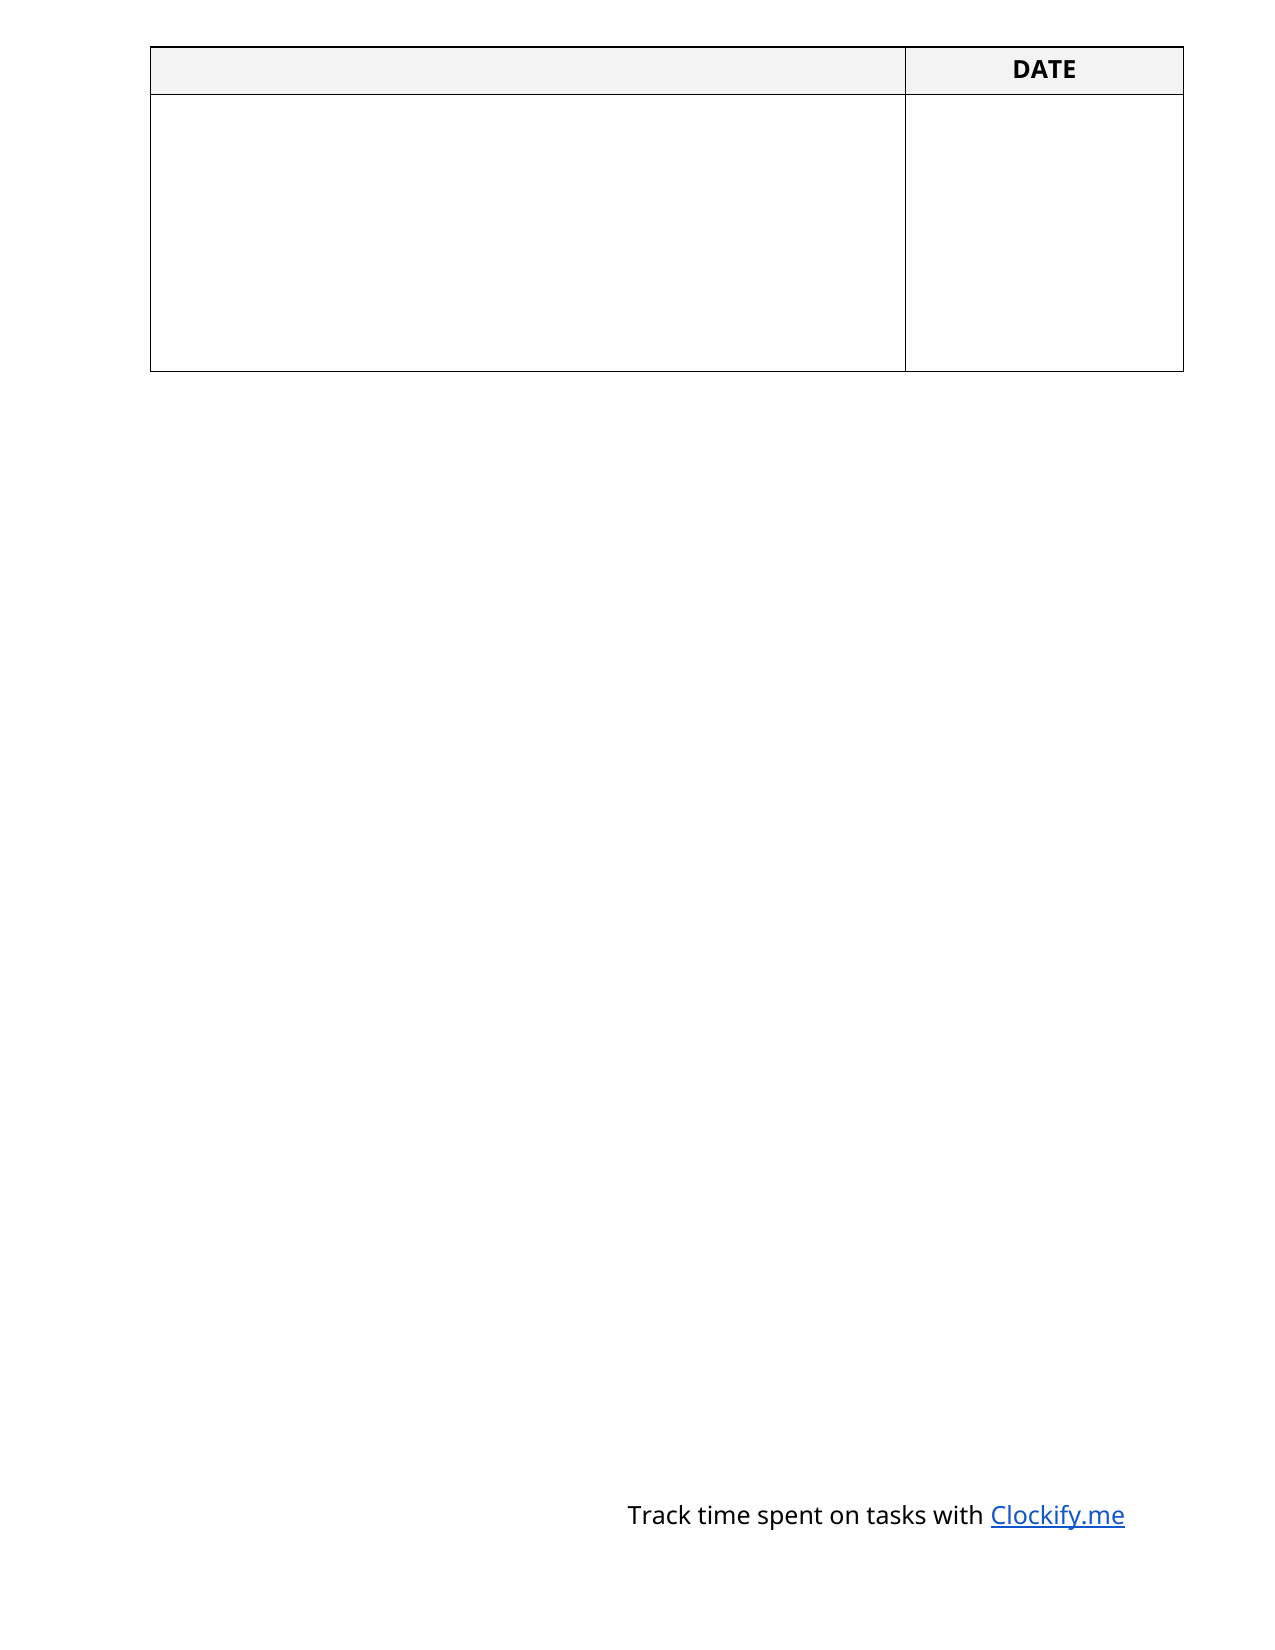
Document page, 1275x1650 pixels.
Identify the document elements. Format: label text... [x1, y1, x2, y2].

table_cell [906, 48, 1183, 94]
table_cell [151, 95, 905, 371]
table_cell NOTES [151, 48, 905, 94]
table_cell [906, 95, 1183, 371]
